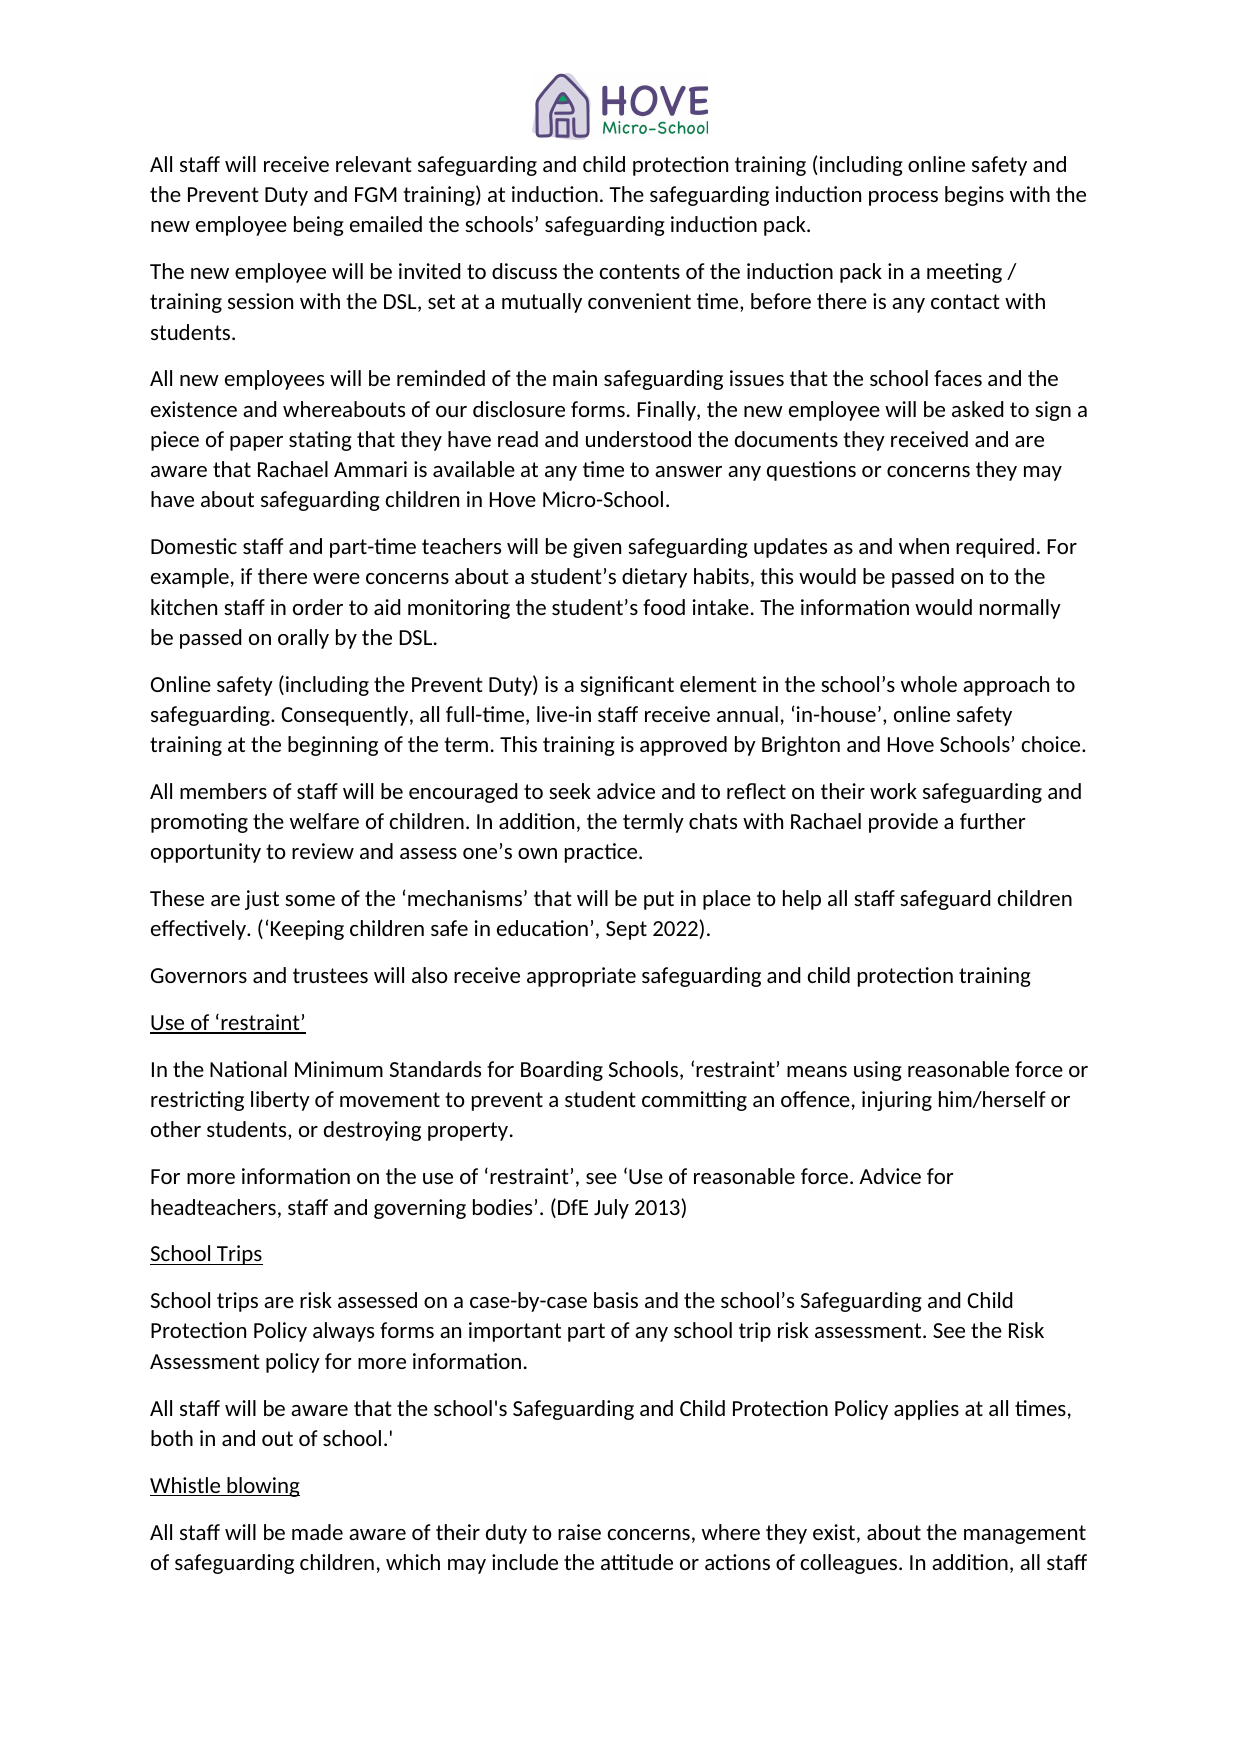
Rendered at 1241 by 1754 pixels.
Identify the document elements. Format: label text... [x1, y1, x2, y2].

text The new employee will be invited to discuss the contents of the induction pack in a meeting / training session with the DSL, set at a mutually convenient time, before there is any contact with students. [150, 257, 1090, 346]
text Use of ‘restraint’ [150, 1008, 1090, 1036]
text All staff will receive relevant safeguarding and child protection training (including online safety and the Prevent Duty and FGM training) at induction. The safeguarding induction process begins with the new employee being emailed the schools’ safeguarding induction pack. [150, 150, 1090, 238]
text All members of staff will be encouraged to seek advice and to reflect on their work safeguarding and promoting the welfare of children. In addition, the termly chats with Rachael provide a further opportunity to review and assess one’s own practice. [150, 777, 1090, 866]
text Domestic staff and part-time teachers will be given safeguarding updates as and when required. For example, if there were concerns about a student’s dietary habits, this would be passed on to the kitchen staff in order to aid monitoring the student’s food intake. The information would normally be passed on orally by the DSL. [150, 532, 1090, 651]
text School trips are risk assessed on a case-by-case basis and the school’s Safeguarding and Child Protection Policy always forms an important part of any school trip risk assessment. See the Risk Assessment policy for more information. [150, 1286, 1090, 1375]
text Online safety (including the Prevent Duty) is a significant element in the school’s whole approach to safeguarding. Consequently, all full-time, live-in staff receive annual, ‘in-house’, online safety training at the beginning of the term. This training is approved by Brighton and Hove Schools’ choice. [150, 670, 1090, 758]
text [150, 1518, 1090, 1576]
text These are just some of the ‘mechanisms’ that will be put in place to help all staff safeguard children effectively. (‘Keeping children safe in education’, Sept 2022). [150, 884, 1090, 943]
text All staff will be aware that the school's Safeguarding and Child Protection Policy applies at all times, both in and out of school.' [150, 1394, 1090, 1452]
text For more information on the use of ‘restraint’, see ‘Use of reasonable force. Advice for headteachers, staff and governing bodies’. (DfE July 2013) [150, 1162, 1090, 1221]
text Governors and trustees will also receive appropriate safeguarding and child protection training [150, 961, 1090, 989]
text Whistle blowing [150, 1471, 1090, 1499]
text School Trips [150, 1239, 1090, 1268]
picture [532, 73, 709, 140]
text All new employees will be reminded of the main safeguarding issues that the school faces and the existence and whereabouts of our disclosure forms. Finally, the new employee will be asked to sign a piece of paper stating that they have read and understood the documents they received and are aware that Rachael Ammari is available at any time to answer any questions or concerns they may have about safeguarding children in Hove Micro-School. [150, 364, 1090, 513]
text In the National Minimum Standards for Boarding Schools, ‘restraint’ means using reasonable force or restricting liberty of movement to prevent a student committing an offence, injuring him/herself or other students, or destroying property. [150, 1055, 1090, 1144]
